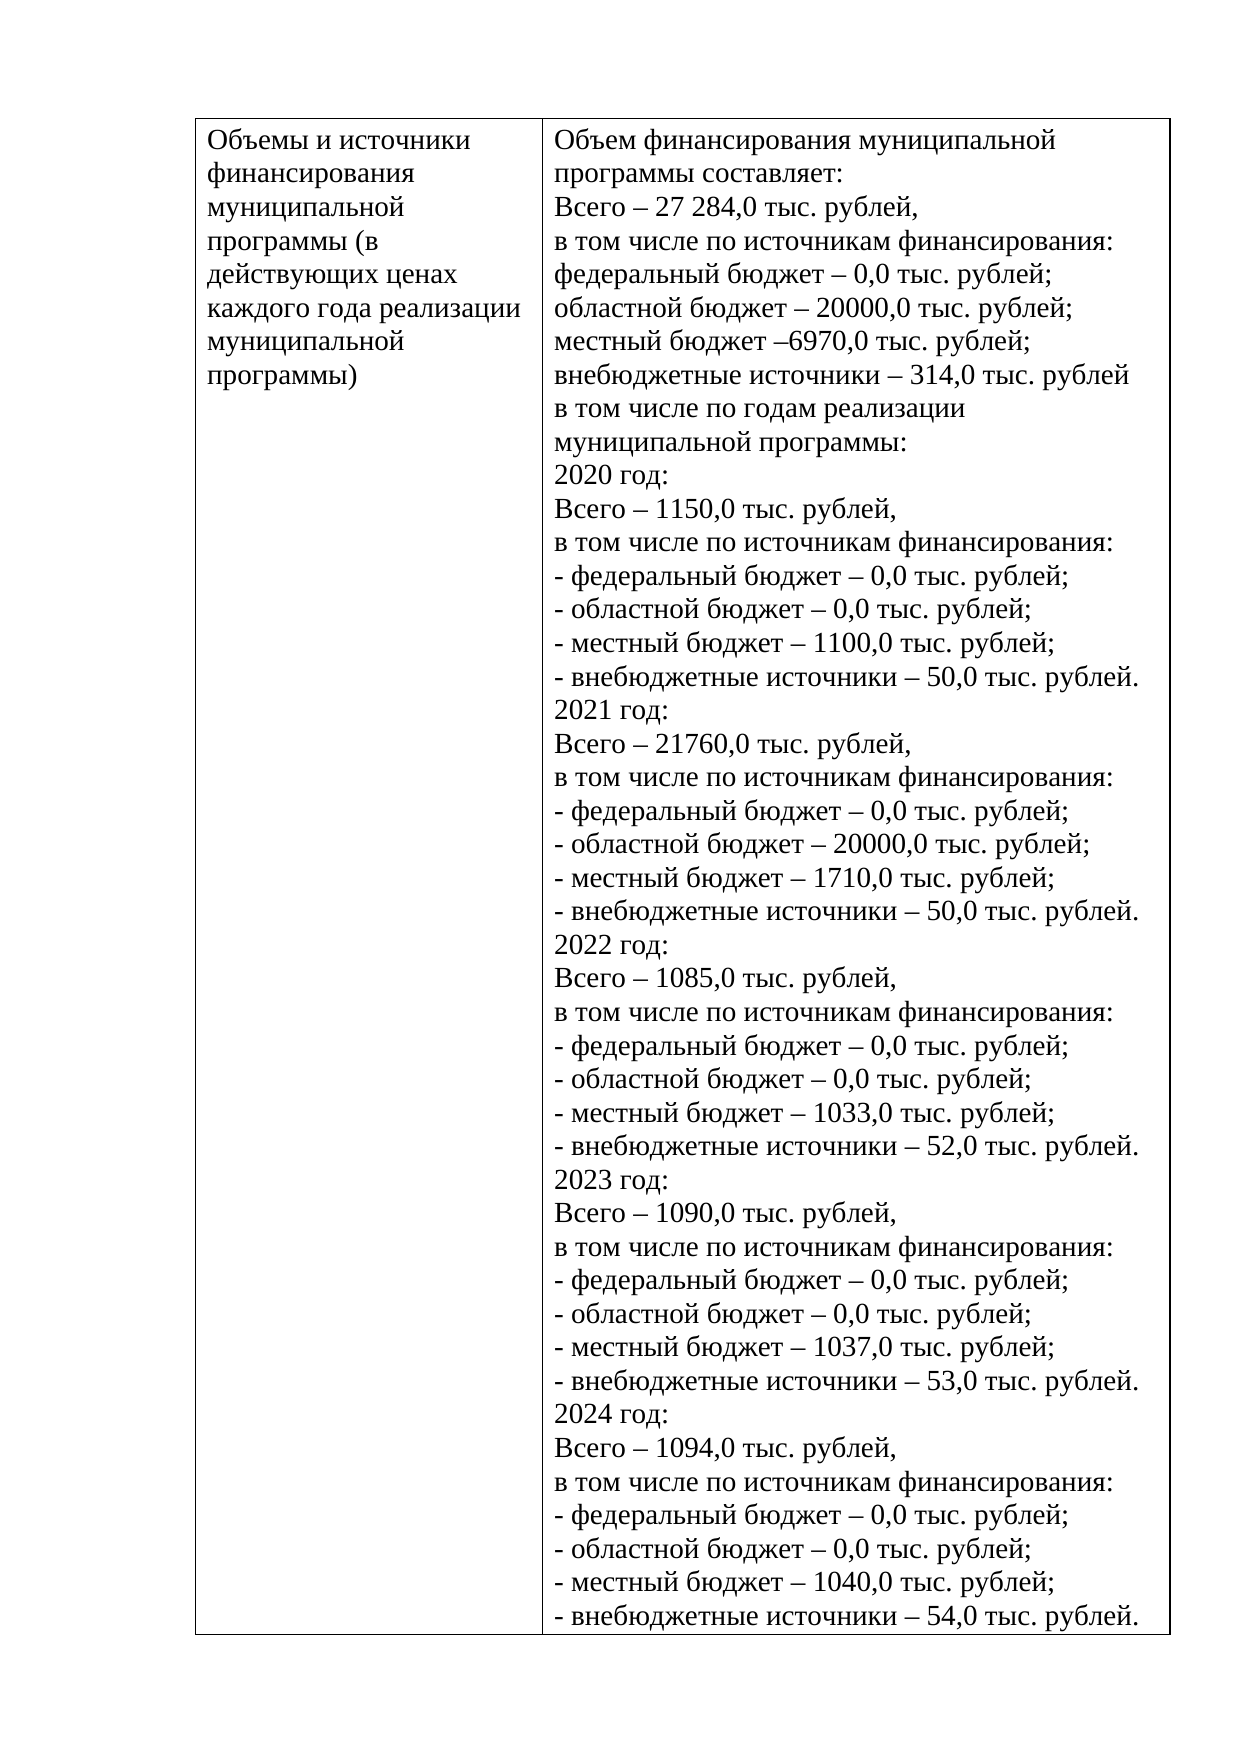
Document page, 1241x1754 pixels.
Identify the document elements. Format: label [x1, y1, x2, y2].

table_header [196, 119, 542, 1634]
table_header [543, 119, 1169, 1634]
